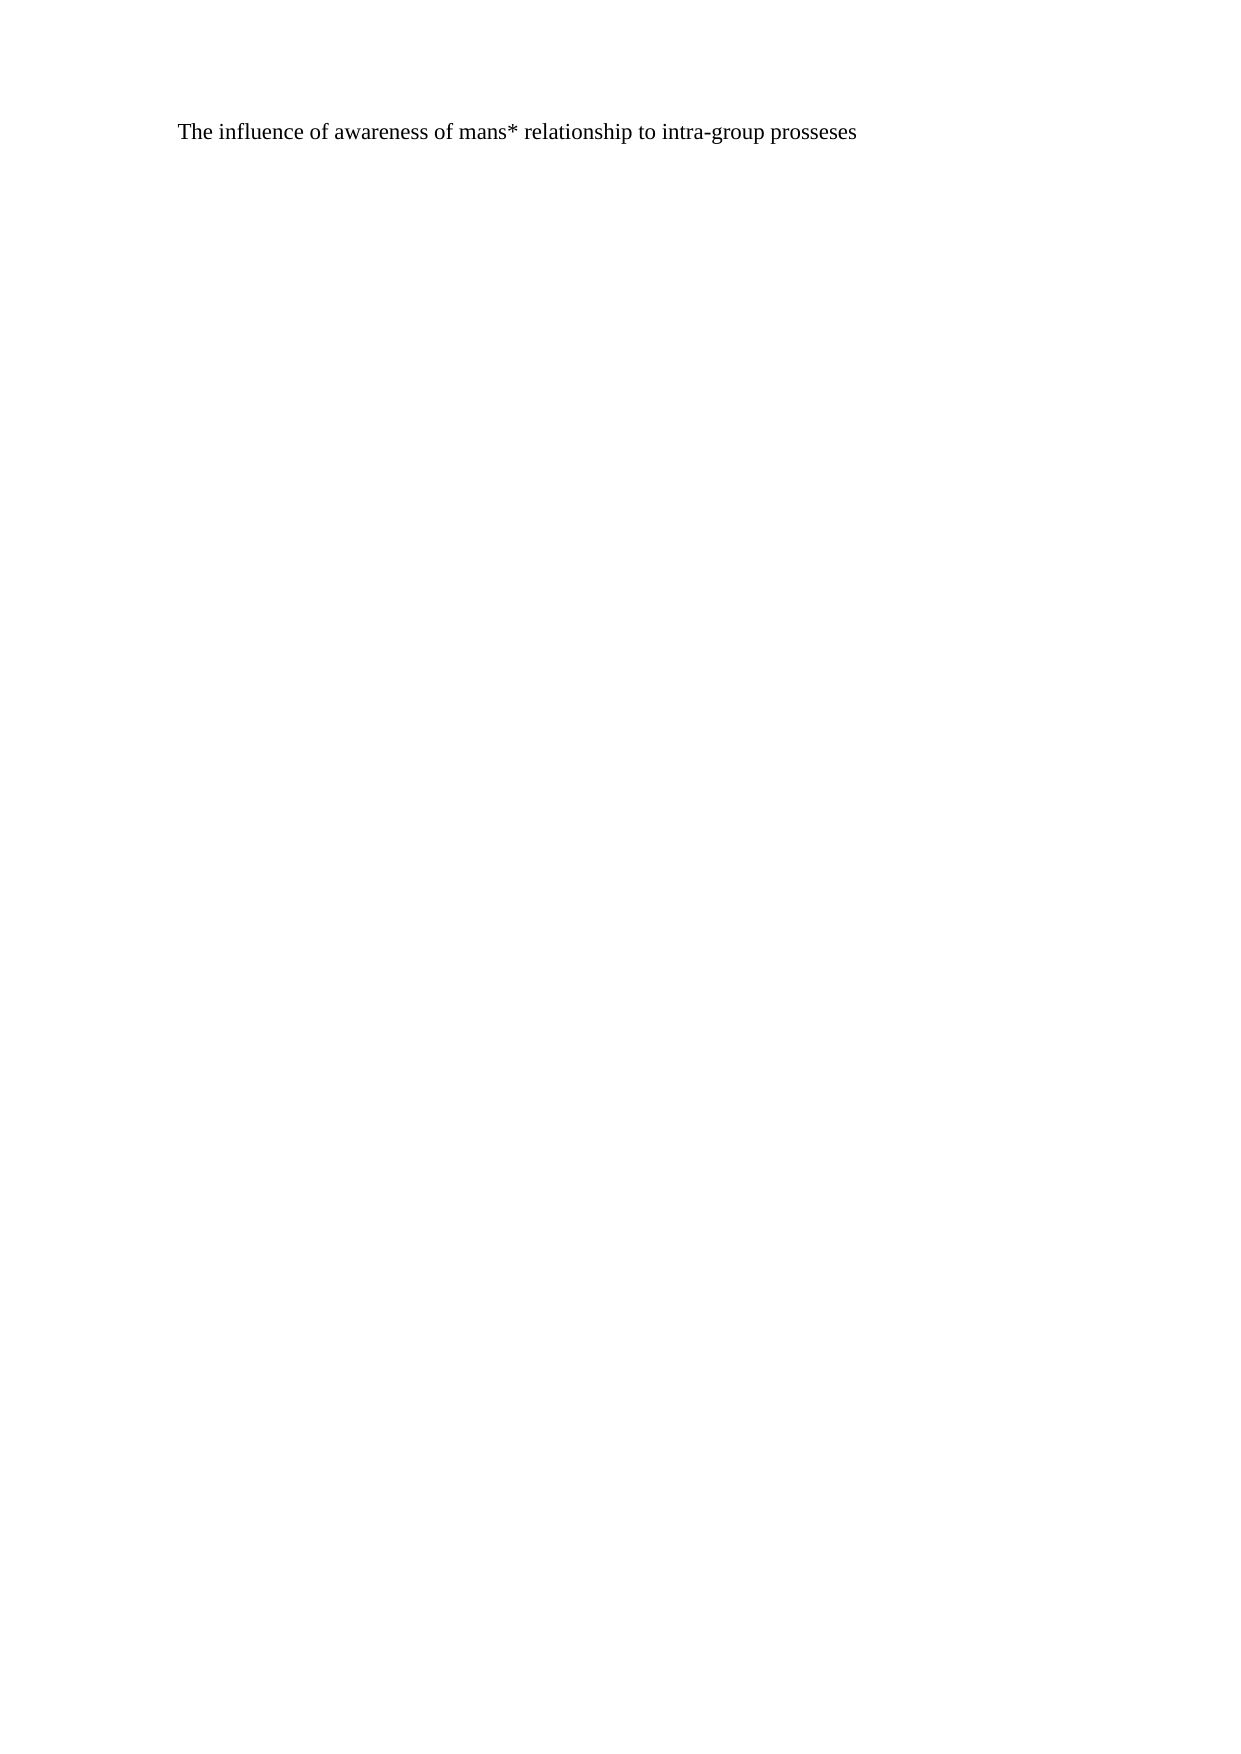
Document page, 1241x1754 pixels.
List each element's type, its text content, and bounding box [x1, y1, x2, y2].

text The influence of awareness of mans* relationship to intra-group prosseses [177, 118, 1152, 144]
